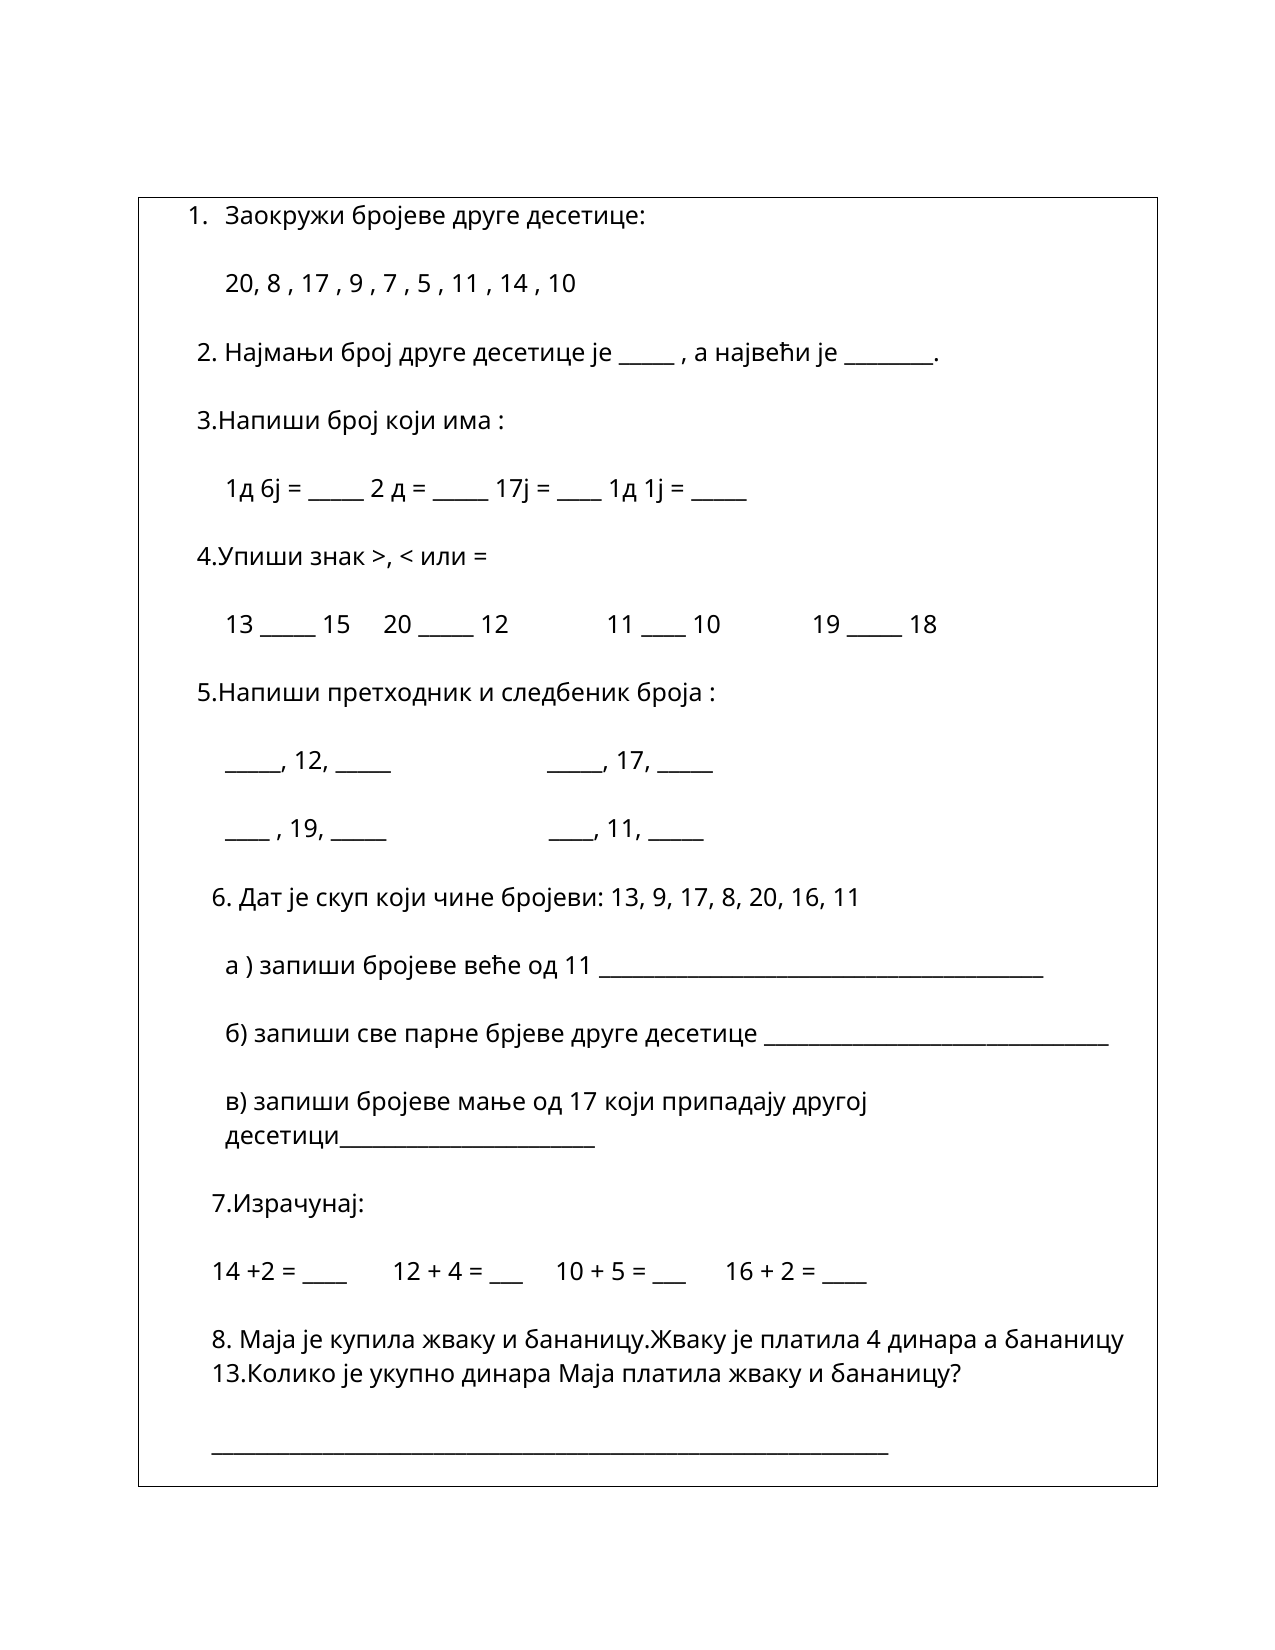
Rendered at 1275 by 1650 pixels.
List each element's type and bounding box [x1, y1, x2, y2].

table_header [139, 198, 1157, 1486]
